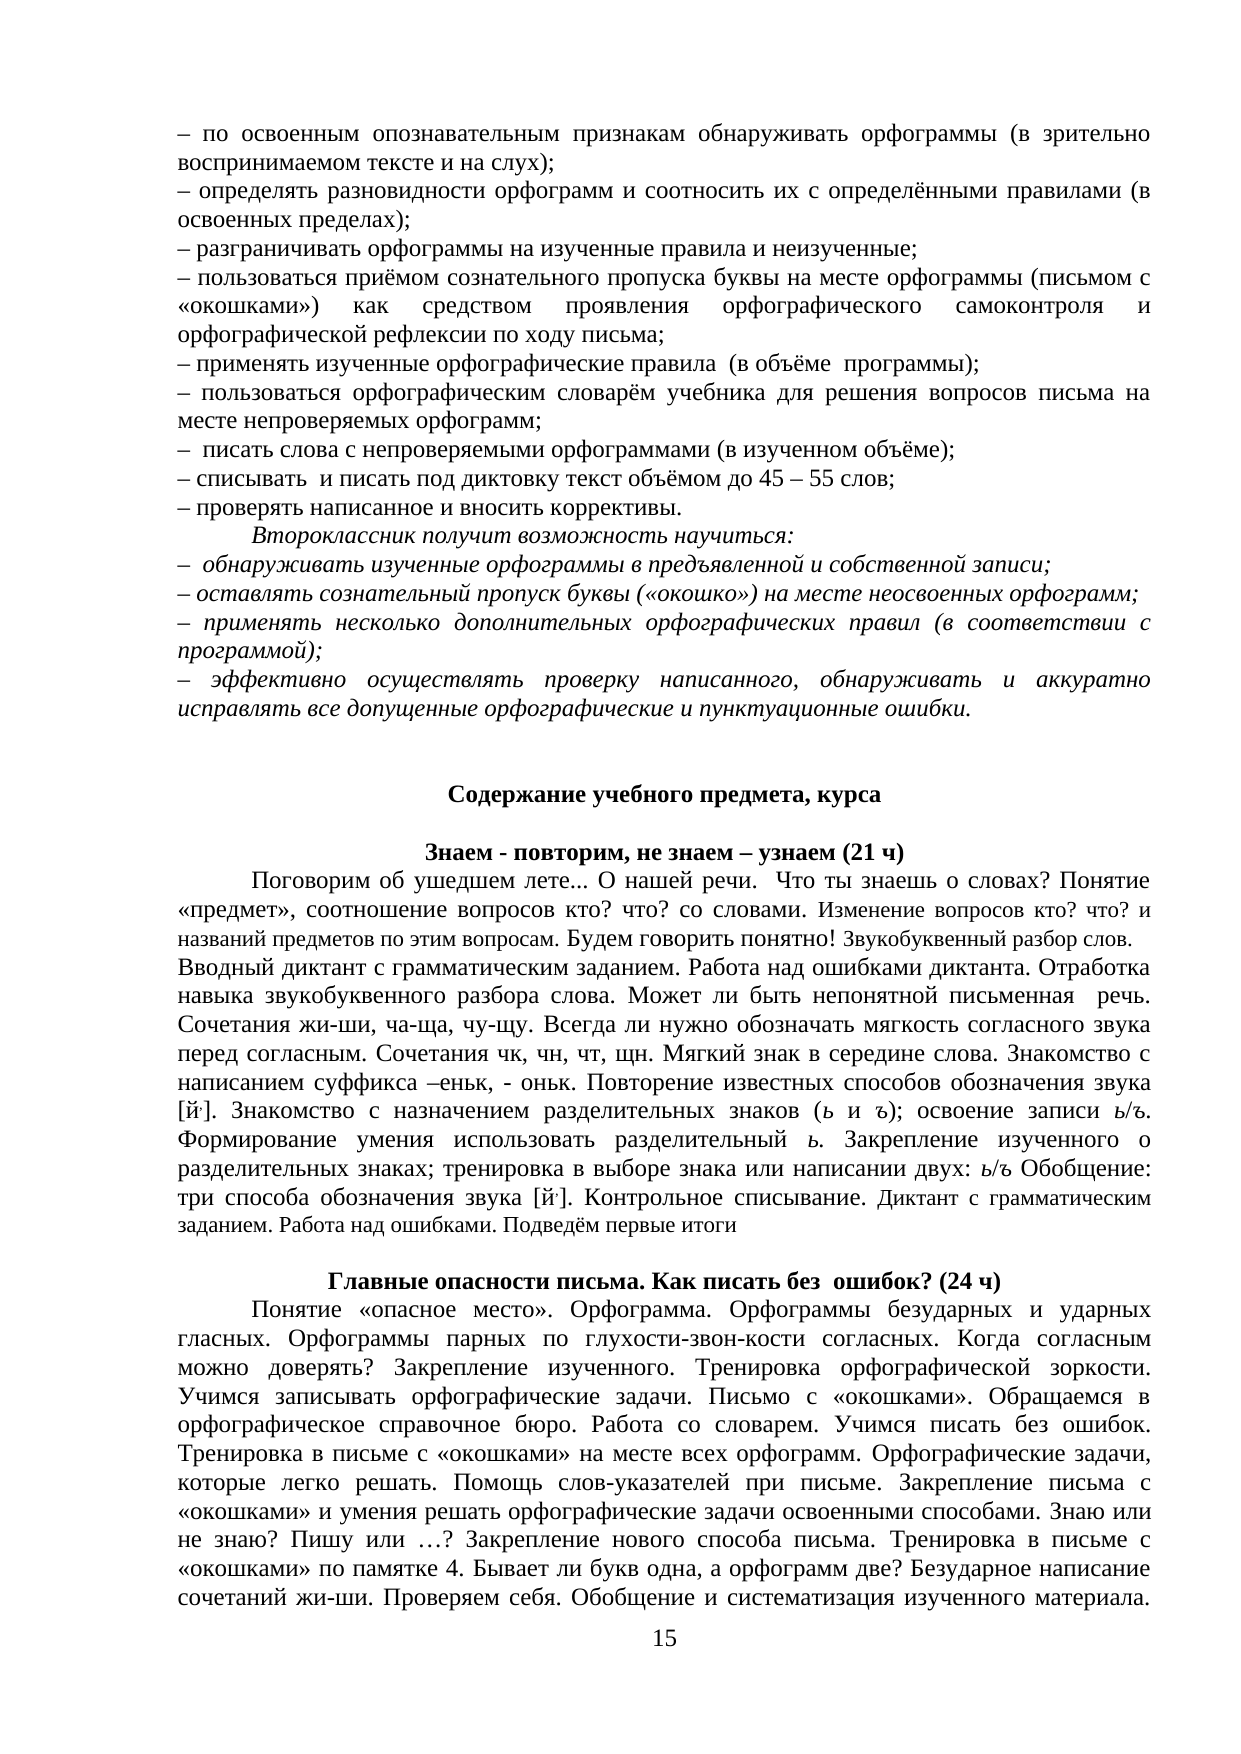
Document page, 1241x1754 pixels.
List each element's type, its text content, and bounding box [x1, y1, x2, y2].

text – списывать и писать под диктовку текст объёмом до 45 – 55 слов; [177, 463, 1152, 492]
text Второклассник получит возможность научиться: [177, 521, 1152, 549]
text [177, 1294, 1152, 1611]
text – проверять написанное и вносить коррективы. [177, 492, 1152, 521]
text Главные опасности письма. Как писать без ошибок? (24 ч) [177, 1266, 1152, 1294]
text – пользоваться орфографическим словарём учебника для решения вопросов письма на месте непроверяемых орфограмм; [177, 377, 1152, 434]
text – оставлять сознательный пропуск буквы («окошко») на месте неосвоенных орфограмм; [177, 578, 1152, 607]
text – разграничивать орфограммы на изученные правила и неизученные; [177, 233, 1152, 262]
text – применять несколько дополнительных орфографических правил (в соответствии с программой); [177, 607, 1152, 664]
text – по освоенным опознавательным признакам обнаруживать орфограммы (в зрительно воспринимаемом тексте и на слух); [177, 118, 1152, 176]
text Знаем - повторим, не знаем – узнаем (21 ч) [177, 837, 1152, 866]
text – эффективно осуществлять проверку написанного, обнаруживать и аккуратно исправлять все допущенные орфографические и пунктуационные ошибки. [177, 664, 1152, 722]
text Вводный диктант с грамматическим заданием. Работа над ошибками диктанта. Отработка навыка звукобуквенного разбора слова. Может ли быть непонятной письменная речь. Сочетания жи-ши, ча-ща, чу-щу. Всегда ли нужно обозначать мягкость согласного звука перед согласным. Сочетания чк, чн, чт, щн. Мягкий знак в середине слова. Знакомство с написанием суффикса –еньк, - оньк. Повторение известных способов обозначения звука [й,]. Знакомство с назначением разделительных знаков (ь и ъ); освоение записи ь/ъ. Формирование умения использовать разделительный ь. Закрепление изученного о разделительных знаках; тренировка в выборе знака или написании двух: ь/ъ Обобщение: три способа обозначения звука [й,]. Контрольное списывание. Диктант с грамматическим заданием. Работа над ошибками. Подведём первые итоги [177, 952, 1152, 1237]
text – применять изученные орфографические правила (в объёме программы); [177, 348, 1152, 377]
text Содержание учебного предмета, курса [177, 779, 1152, 808]
text Поговорим об ушедшем лете... О нашей речи. Что ты знаешь о словах? Понятие «предмет», соотношение вопросов кто? что? со словами. Изменение вопросов кто? что? и названий предметов по этим вопросам. Будем говорить понятно! Звукобуквенный разбор слов. [177, 866, 1152, 952]
text – обнаруживать изученные орфограммы в предъявленной и собственной записи; [177, 549, 1152, 578]
text – определять разновидности орфограмм и соотносить их с определёнными правилами (в освоенных пределах); [177, 176, 1152, 233]
text – пользоваться приёмом сознательного пропуска буквы на месте орфограммы (письмом с «окошками») как средством проявления орфографического самоконтроля и орфографической рефлексии по ходу письма; [177, 262, 1152, 348]
text – писать слова с непроверяемыми орфограммами (в изученном объёме); [177, 434, 1152, 463]
